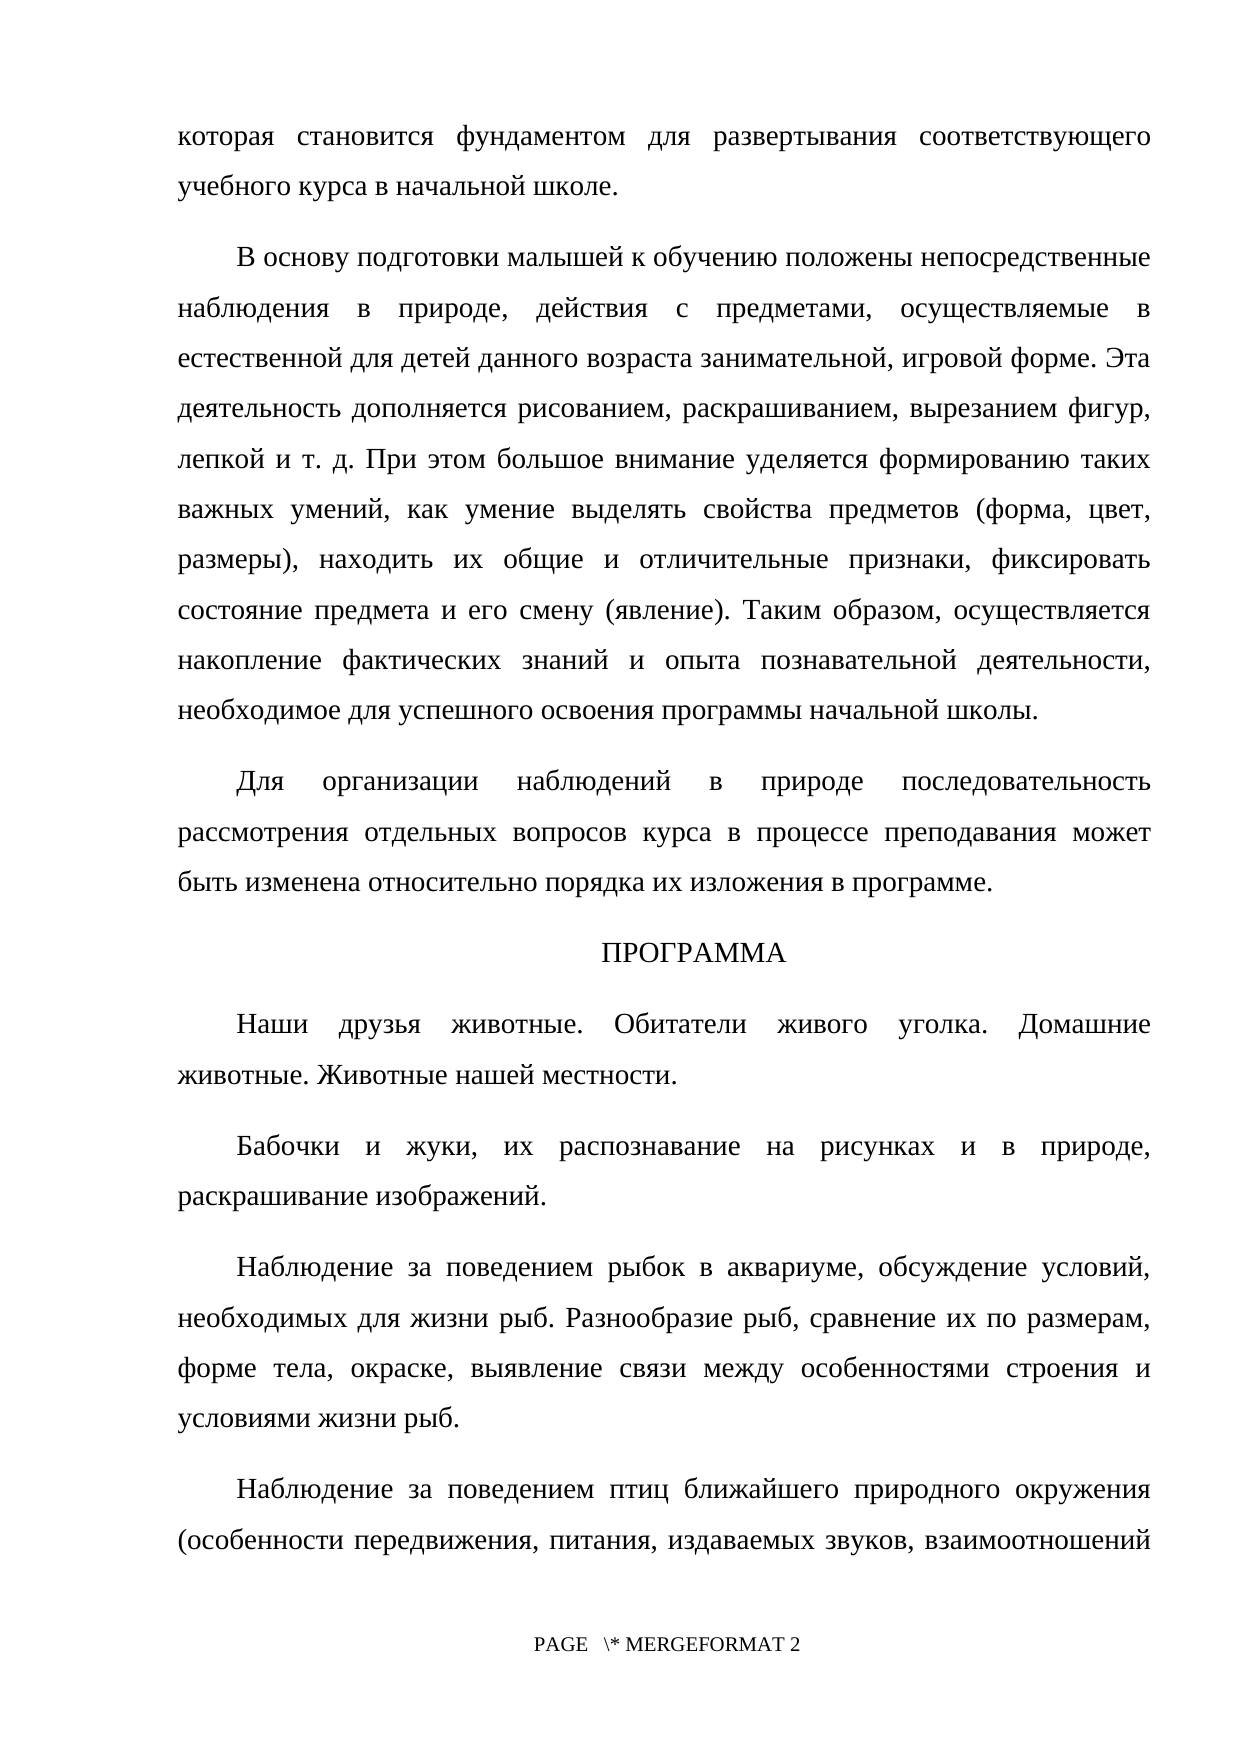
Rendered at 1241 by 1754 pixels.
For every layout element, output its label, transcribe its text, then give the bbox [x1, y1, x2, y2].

text ПРОГРАММА [177, 935, 1152, 969]
text Наши друзья животные. Обитатели живого уголка. Домашние животные. Животные нашей местности. [177, 1006, 1152, 1090]
text В основу подготовки малышей к обучению положены непосредственные наблюдения в природе, действия с предметами, осуществляемые в естественной для детей данного возраста занимательной, игровой форме. Эта деятельность дополняется рисованием, раскрашиванием, вырезанием фигур, лепкой и т. д. При этом большое внимание уделяется формированию таких важных умений, как умение выделять свойства предметов (форма, цвет, размеры), находить их общие и отличительные признаки, фиксировать состояние предмета и его смену (явление). Таким образом, осуществляется накопление фактических знаний и опыта познавательной деятельности, необходимое для успешного освоения программы начальной школы. [177, 239, 1152, 726]
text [177, 118, 1152, 202]
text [177, 1471, 1152, 1555]
text Наблюдение за поведением рыбок в аквариуме, обсуждение условий, необходимых для жизни рыб. Разнообразие рыб, сравнение их по размерам, форме тела, окраске, выявление связи между особенностями строения и условиями жизни рыб. [177, 1249, 1152, 1434]
text Для организации наблюдений в природе последовательность рассмотрения отдельных вопросов курса в процессе преподавания может быть изменена относительно порядка их изложения в программе. [177, 763, 1152, 898]
text Бабочки и жуки, их распознавание на рисунках и в природе, раскрашивание изображений. [177, 1128, 1152, 1212]
